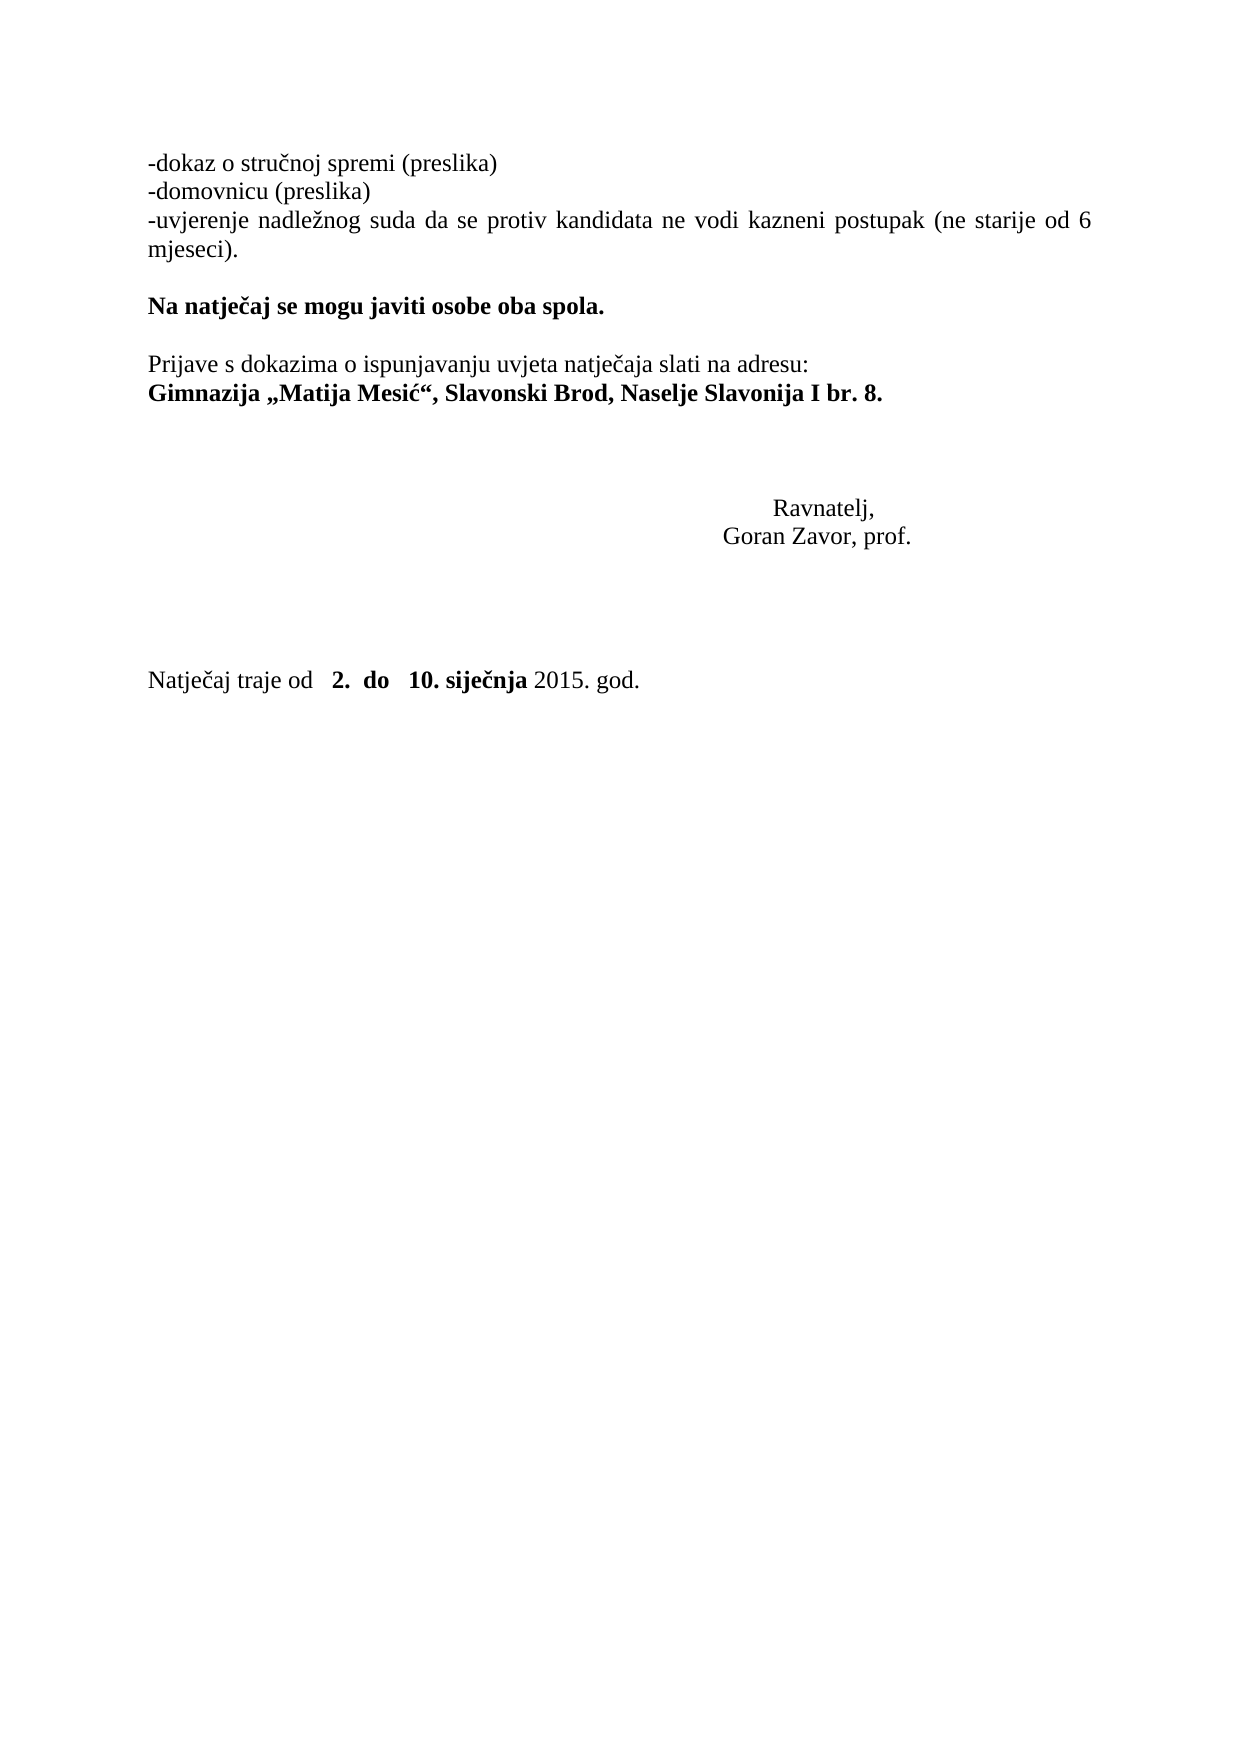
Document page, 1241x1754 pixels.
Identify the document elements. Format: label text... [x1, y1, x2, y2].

text Goran Zavor, prof. [148, 521, 1093, 550]
text -uvjerenje nadležnog suda da se protiv kandidata ne vodi kazneni postupak (ne starije od 6 mjeseci). [148, 205, 1093, 263]
text -dokaz o stručnoj spremi (preslika) [148, 148, 1093, 176]
text Ravnatelj, [148, 493, 1093, 521]
text Prijave s dokazima o ispunjavanju uvjeta natječaja slati na adresu: [148, 349, 1093, 378]
text Na natječaj se mogu javiti osobe oba spola. [148, 291, 1093, 320]
text Natječaj traje od 2. do 10. siječnja 2015. god. [148, 665, 1093, 694]
text -domovnicu (preslika) [148, 176, 1093, 205]
text Gimnazija „Matija Mesić“, Slavonski Brod, Naselje Slavonija I br. 8. [148, 378, 1093, 406]
